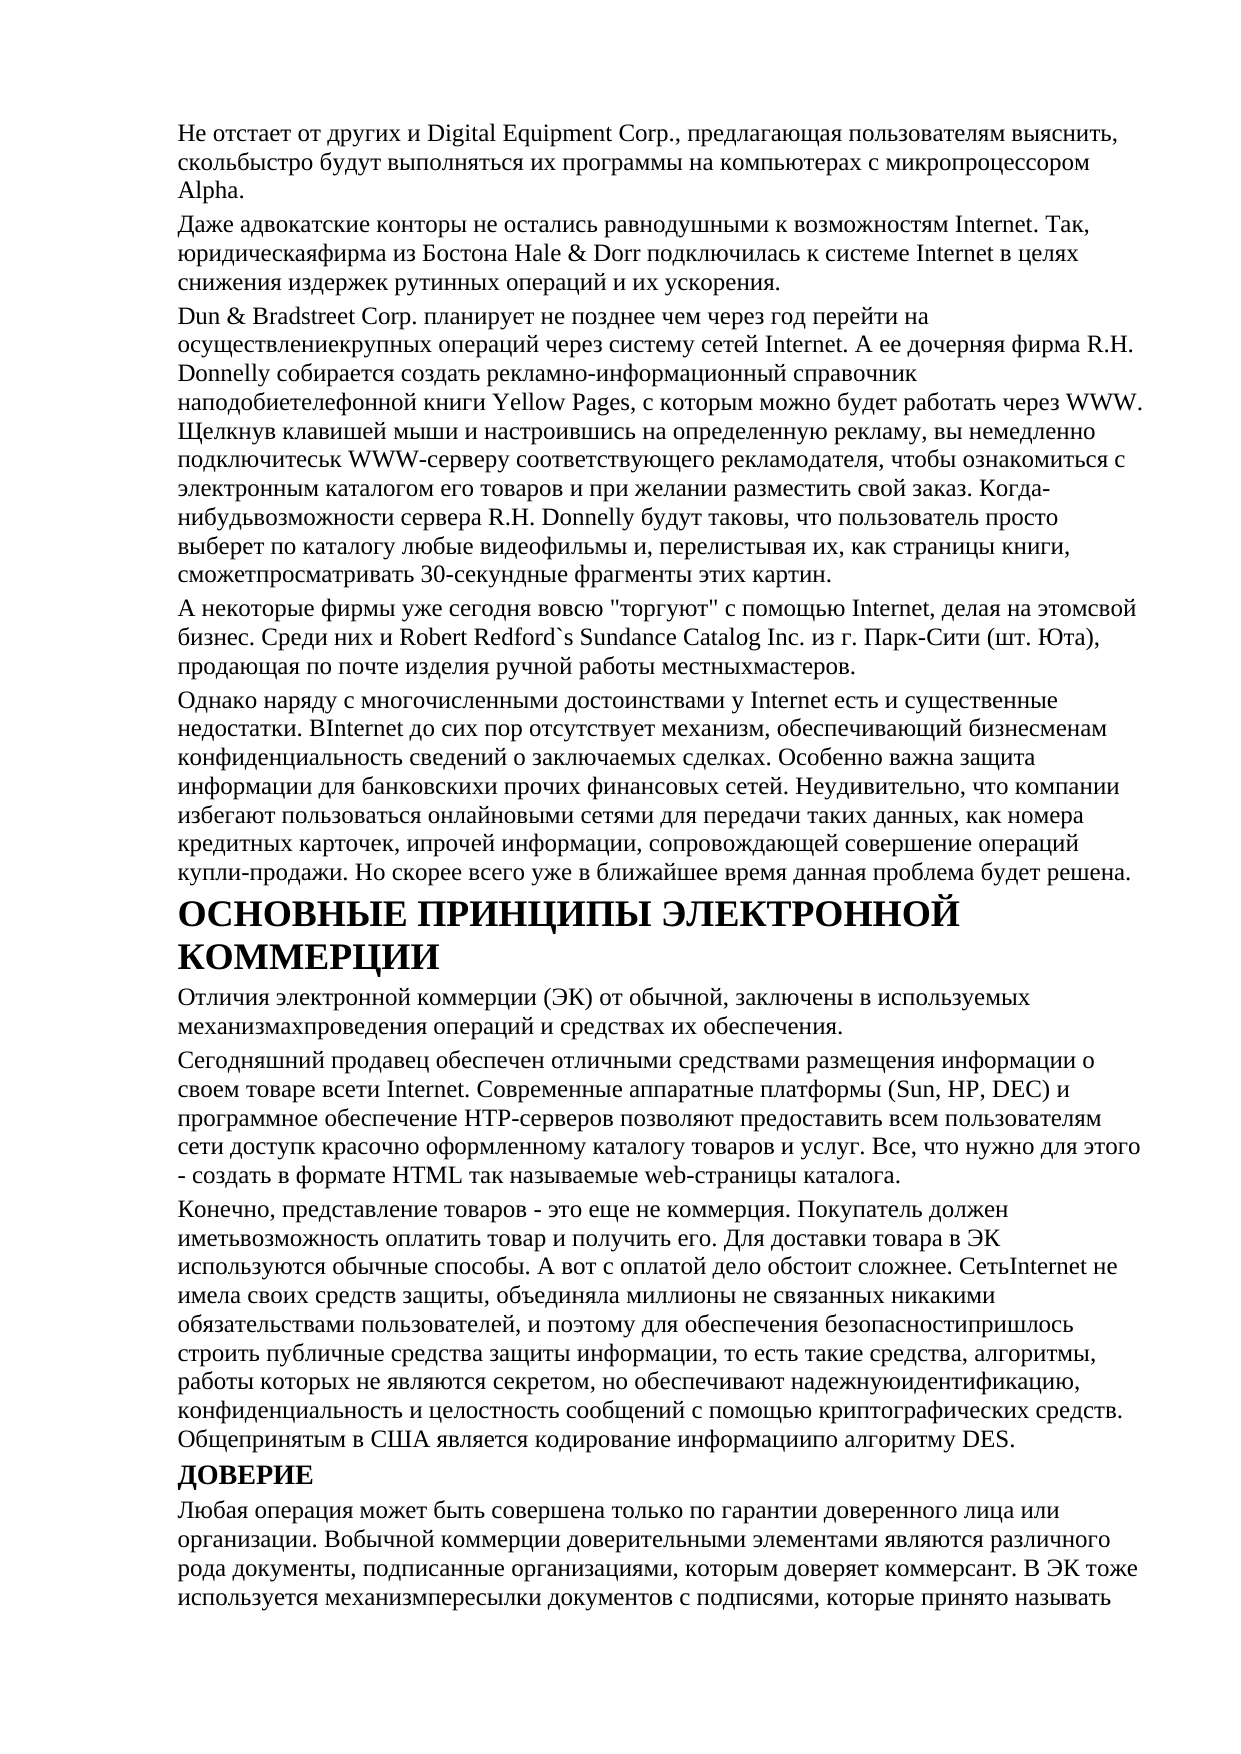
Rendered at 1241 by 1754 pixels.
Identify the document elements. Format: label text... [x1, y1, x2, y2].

text Не отстает от других и Digital Equipment Corp., предлагающая пользователям выяснить, скольбыстро будут выполняться их программы на компьютерах с микропроцессором Alpha. [177, 118, 1152, 204]
text Отличия электронной коммерции (ЭК) от обычной, заключены в используемых механизмахпроведения операций и средствах их обеспечения. [177, 982, 1152, 1040]
subtitle ОСНОВНЫЕ ПРИНЦИПЫ ЭЛЕКТРОННОЙ КОММЕРЦИИ [177, 891, 1152, 977]
text Даже адвокатские конторы не остались равнодушными к возможностям Internet. Так, юридическаяфирма из Бостона Hale & Dorr подключилась к системе Internet в целях снижения издержек рутинных операций и их ускорения. [177, 209, 1152, 296]
text А некоторые фирмы уже сегодня вовсю "торгуют" с помощью Internet, делая на этомсвой бизнес. Среди них и Robert Redford`s Sundance Catalog Inc. из г. Парк-Сити (шт. Юта), продающая по почте изделия ручной работы местныхмастеров. [177, 593, 1152, 680]
subtitle ДОВЕРИЕ [177, 1458, 1152, 1490]
text Конечно, представление товаров - это еще не коммерция. Покупатель должен иметьвозможность оплатить товар и получить его. Для доставки товара в ЭК используются обычные способы. А вот с оплатой дело обстоит сложнее. СетьInternet не имела своих средств защиты, объединяла миллионы не связанных никакими обязательствами пользователей, и поэтому для обеспечения безопасностипришлось строить публичные средства защиты информации, то есть такие средства, алгоритмы, работы которых не являются секретом, но обеспечивают надежнуюидентификацию, конфиденциальность и целостность сообщений с помощью криптографических средств. Общепринятым в США является кодирование информациипо алгоритму DES. [177, 1194, 1152, 1453]
text Dun & Bradstreet Corp. планирует не позднее чем через год перейти на осуществлениекрупных операций через систему сетей Internet. А ее дочерняя фирма R.H. Donnelly собирается создать рекламно-информационный справочник наподобиетелефонной книги Yellow Pages, с которым можно будет работать через WWW. Щелкнув клавишей мыши и настроившись на определенную рекламу, вы немедленно подключитеськ WWW-серверу соответствующего рекламодателя, чтобы ознакомиться с электронным каталогом его товаров и при желании разместить свой заказ. Когда-нибудьвозможности сервера R.H. Donnelly будут таковы, что пользователь просто выберет по каталогу любые видеофильмы и, перелистывая их, как страницы книги, сможетпросматривать 30-секундные фрагменты этих картин. [177, 301, 1152, 588]
text Сегодняшний продавец обеспечен отличными средствами размещения информации о своем товаре всети Internet. Современные аппаратные платформы (Sun, HP, DEC) и программное обеспечение HTP-серверов позволяют предоставить всем пользователям сети доступк красочно оформленному каталогу товаров и услуг. Все, что нужно для этого - создать в формате HTML так называемые web-страницы каталога. [177, 1045, 1152, 1189]
text Однако наряду с многочисленными достоинствами у Internet есть и существенные недостатки. ВInternet до сих пор отсутствует механизм, обеспечивающий бизнесменам конфиденциальность сведений о заключаемых сделках. Особенно важна защита информации для банковскихи прочих финансовых сетей. Неудивительно, что компании избегают пользоваться онлайновыми сетями для передачи таких данных, как номера кредитных карточек, ипрочей информации, сопровождающей совершение операций купли-продажи. Но скорее всего уже в ближайшее время данная проблема будет решена. [177, 685, 1152, 886]
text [177, 1495, 1152, 1610]
